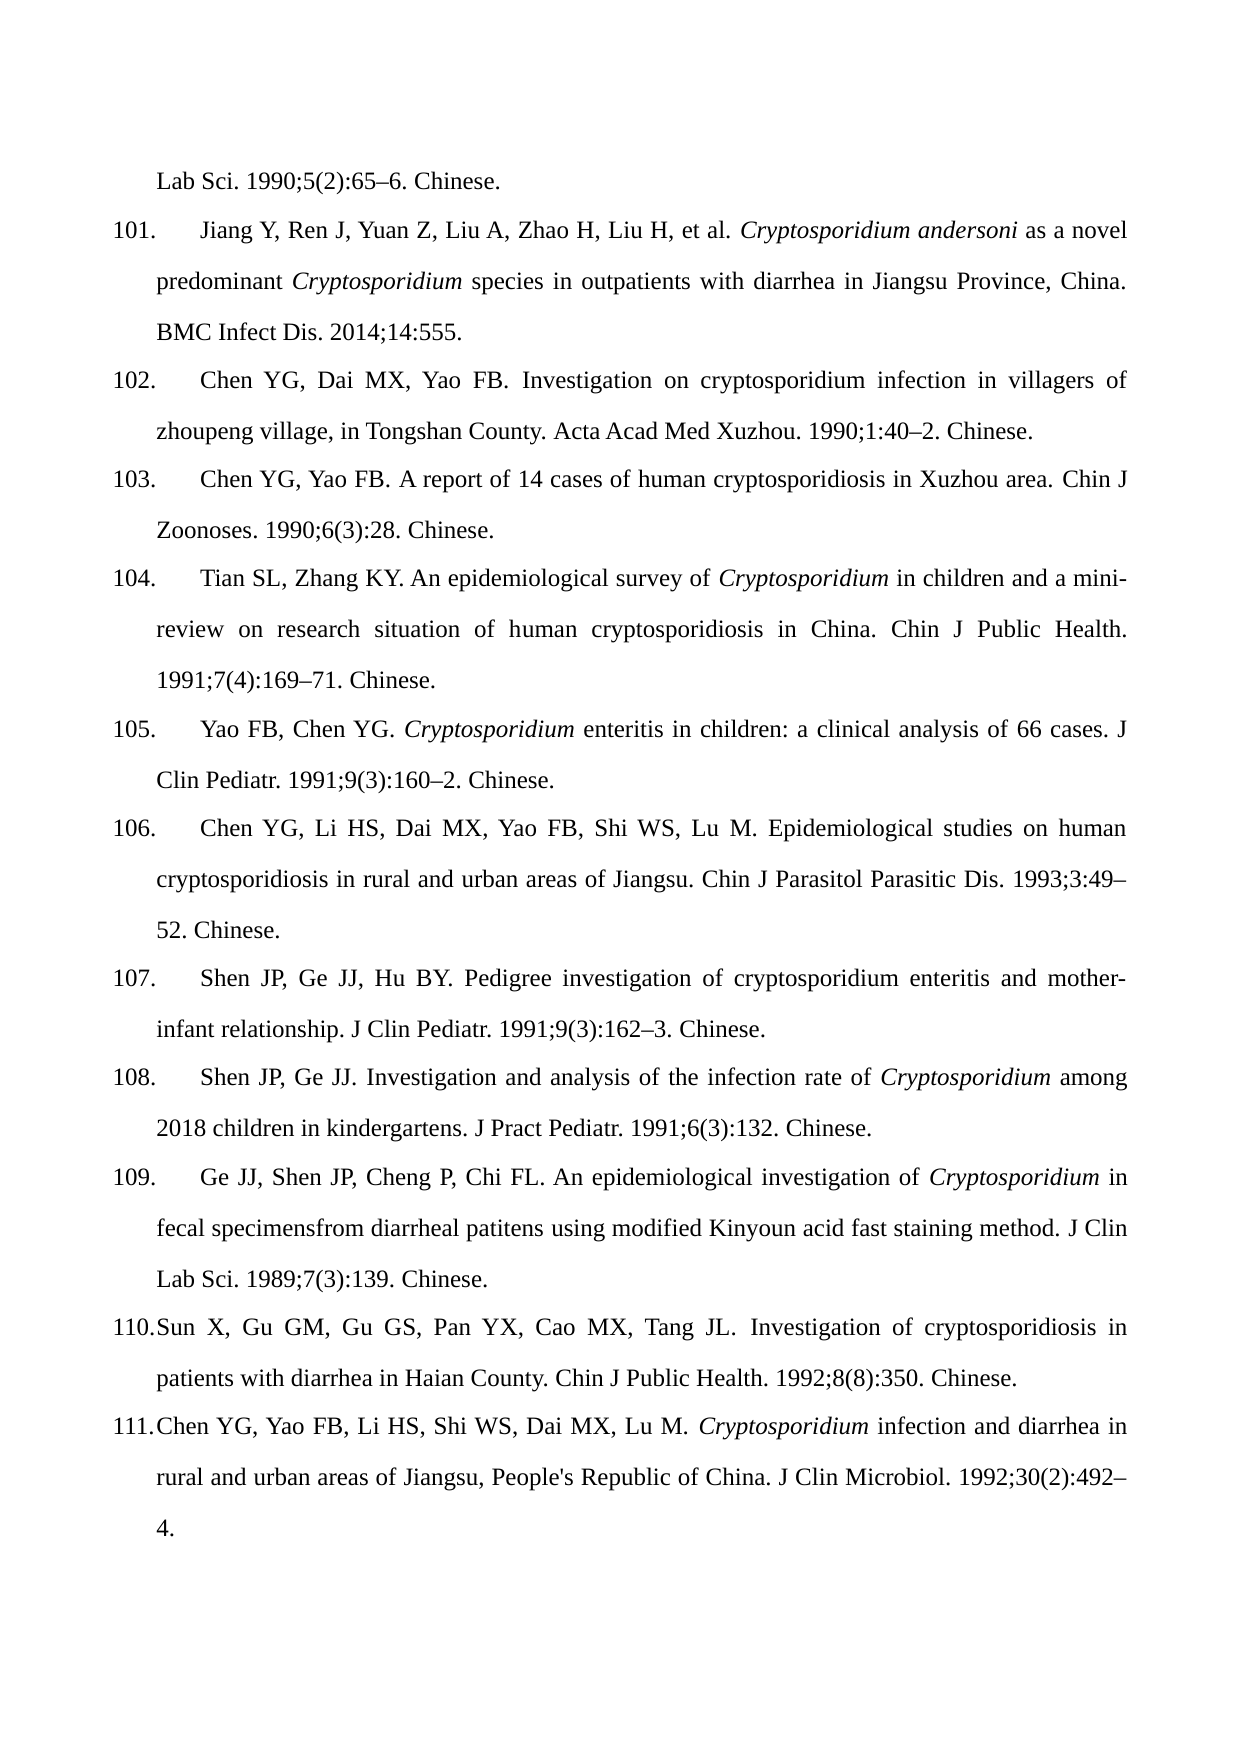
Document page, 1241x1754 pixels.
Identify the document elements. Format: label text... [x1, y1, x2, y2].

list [112, 164, 1128, 198]
list Sun X, Gu GM, Gu GS, Pan YX, Cao MX, Tang JL. Investigation of cryptosporidiosis in patients with diarrhea in Haian County. Chin J Public Health. 1992;8(8):350. Chinese. [112, 1309, 1128, 1394]
list Jiang Y, Ren J, Yuan Z, Liu A, Zhao H, Liu H, et al. Cryptosporidium andersoni as a novel predominant Cryptosporidium species in outpatients with diarrhea in Jiangsu Province, China. BMC Infect Dis. 2014;14:555. [112, 212, 1128, 348]
list Chen YG, Dai MX, Yao FB. Investigation on cryptosporidium infection in villagers of zhoupeng village, in Tongshan County. Acta Acad Med Xuzhou. 1990;1:40–2. Chinese. [112, 362, 1128, 447]
list Shen JP, Ge JJ. Investigation and analysis of the infection rate of Cryptosporidium among 2018 children in kindergartens. J Pract Pediatr. 1991;6(3):132. Chinese. [112, 1060, 1128, 1145]
list Yao FB, Chen YG. Cryptosporidium enteritis in children: a clinical analysis of 66 cases. J Clin Pediatr. 1991;9(3):160–2. Chinese. [112, 711, 1128, 796]
list Chen YG, Yao FB, Li HS, Shi WS, Dai MX, Lu M. Cryptosporidium infection and diarrhea in rural and urban areas of Jiangsu, People's Republic of China. J Clin Microbiol. 1992;30(2):492–4. [112, 1409, 1128, 1544]
list Tian SL, Zhang KY. An epidemiological survey of Cryptosporidium in children and a mini-review on research situation of human cryptosporidiosis in China. Chin J Public Health. 1991;7(4):169–71. Chinese. [112, 561, 1128, 697]
list Chen YG, Li HS, Dai MX, Yao FB, Shi WS, Lu M. Epidemiological studies on human cryptosporidiosis in rural and urban areas of Jiangsu. Chin J Parasitol Parasitic Dis. 1993;3:49–52. Chinese. [112, 810, 1128, 946]
list Ge JJ, Shen JP, Cheng P, Chi FL. An epidemiological investigation of Cryptosporidium in fecal specimensfrom diarrheal patitens using modified Kinyoun acid fast staining method. J Clin Lab Sci. 1989;7(3):139. Chinese. [112, 1159, 1128, 1295]
list Shen JP, Ge JJ, Hu BY. Pedigree investigation of cryptosporidium enteritis and mother-infant relationship. J Clin Pediatr. 1991;9(3):162–3. Chinese. [112, 961, 1128, 1046]
list Chen YG, Yao FB. A report of 14 cases of human cryptosporidiosis in Xuzhou area. Chin J Zoonoses. 1990;6(3):28. Chinese. [112, 462, 1128, 547]
